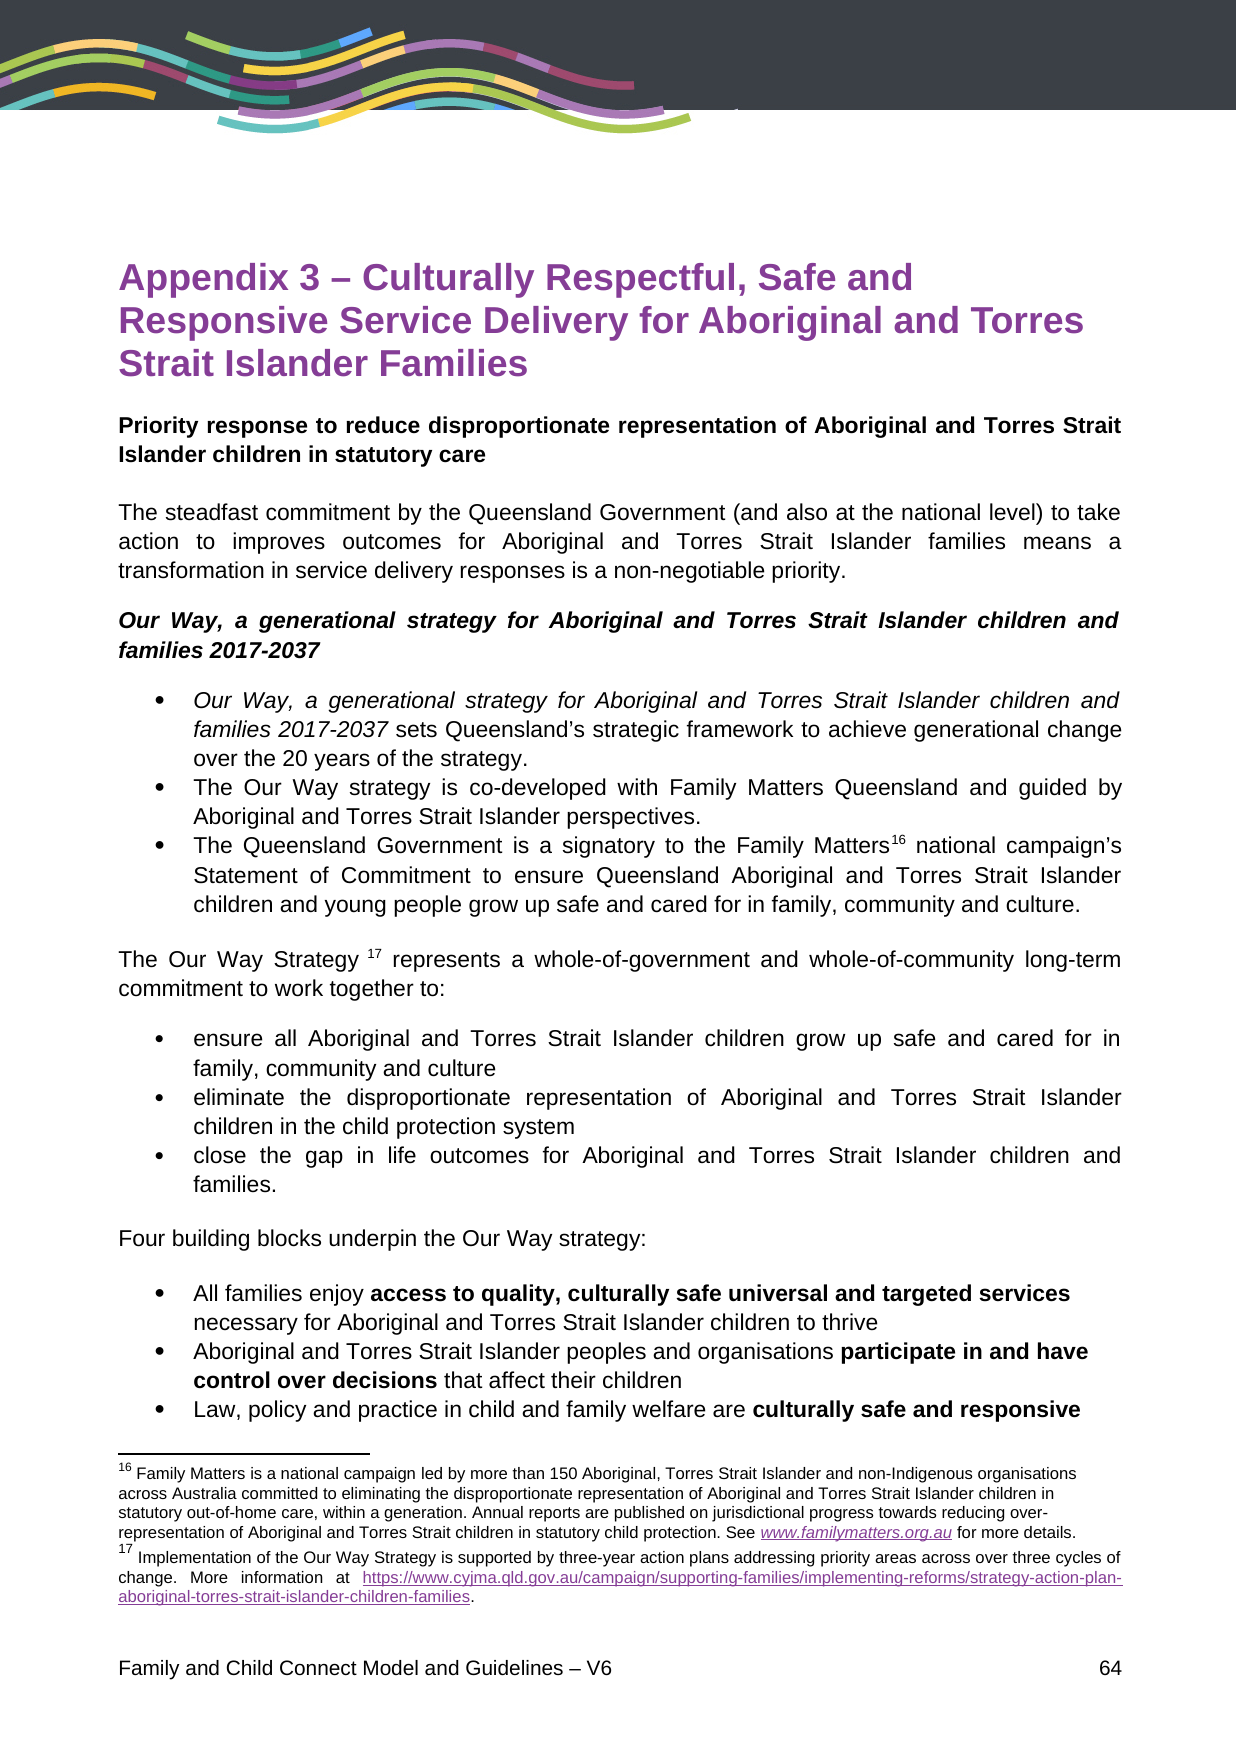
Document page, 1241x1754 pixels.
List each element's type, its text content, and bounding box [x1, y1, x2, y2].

picture [0, 0, 1236, 146]
text Priority response to reduce disproportionate representation of Aboriginal and Torres Strait Islander children in statutory care [118, 410, 1122, 468]
text The steadfast commitment by the Queensland Government (and also at the national level) to take action to improves outcomes for Aboriginal and Torres Strait Islander families means a transformation in service delivery responses is a non-negotiable priority. [118, 468, 1122, 585]
text The Our Way Strategy represents a whole-of-government and whole-of-community long-term commitment to work together to: [118, 944, 1122, 1003]
text Four building blocks underpin the Our Way strategy: [118, 1225, 1122, 1251]
text Our Way, a generational strategy for Aboriginal and Torres Strait Islander children and families 2017-2037 [118, 606, 1122, 664]
list eliminate the disproportionate representation of Aboriginal and Torres Strait Islander children in the child protection system [156, 1082, 1122, 1140]
list close the gap in life outcomes for Aboriginal and Torres Strait Islander children and families. [156, 1140, 1122, 1198]
list The Our Way strategy is co-developed with Family Matters Queensland and guided by Aboriginal and Torres Strait Islander perspectives. [156, 772, 1122, 831]
list All families enjoy access to quality, culturally safe universal and targeted services necessary for Aboriginal and Torres Strait Islander children to thrive [156, 1278, 1122, 1336]
subtitle Appendix 3 – Culturally Respectful, Safe and Responsive Service Delivery for Aboriginal and Torres Strait Islander Families [118, 255, 1122, 385]
list Law, policy and practice in child and family welfare are culturally safe and responsive [156, 1394, 1122, 1423]
list The Queensland Government is a signatory to the Family Matters national campaign’s Statement of Commitment to ensure Queensland Aboriginal and Torres Strait Islander children and young people grow up safe and cared for in family, community and culture. [156, 831, 1122, 918]
list Our Way, a generational strategy for Aboriginal and Torres Strait Islander children and families 2017-2037 sets Queensland’s strategic framework to achieve generational change over the 20 years of the strategy. [156, 685, 1122, 772]
list ensure all Aboriginal and Torres Strait Islander children grow up safe and cared for in family, community and culture [156, 1023, 1122, 1082]
list Aboriginal and Torres Strait Islander peoples and organisations participate in and have control over decisions that affect their children [156, 1336, 1122, 1394]
